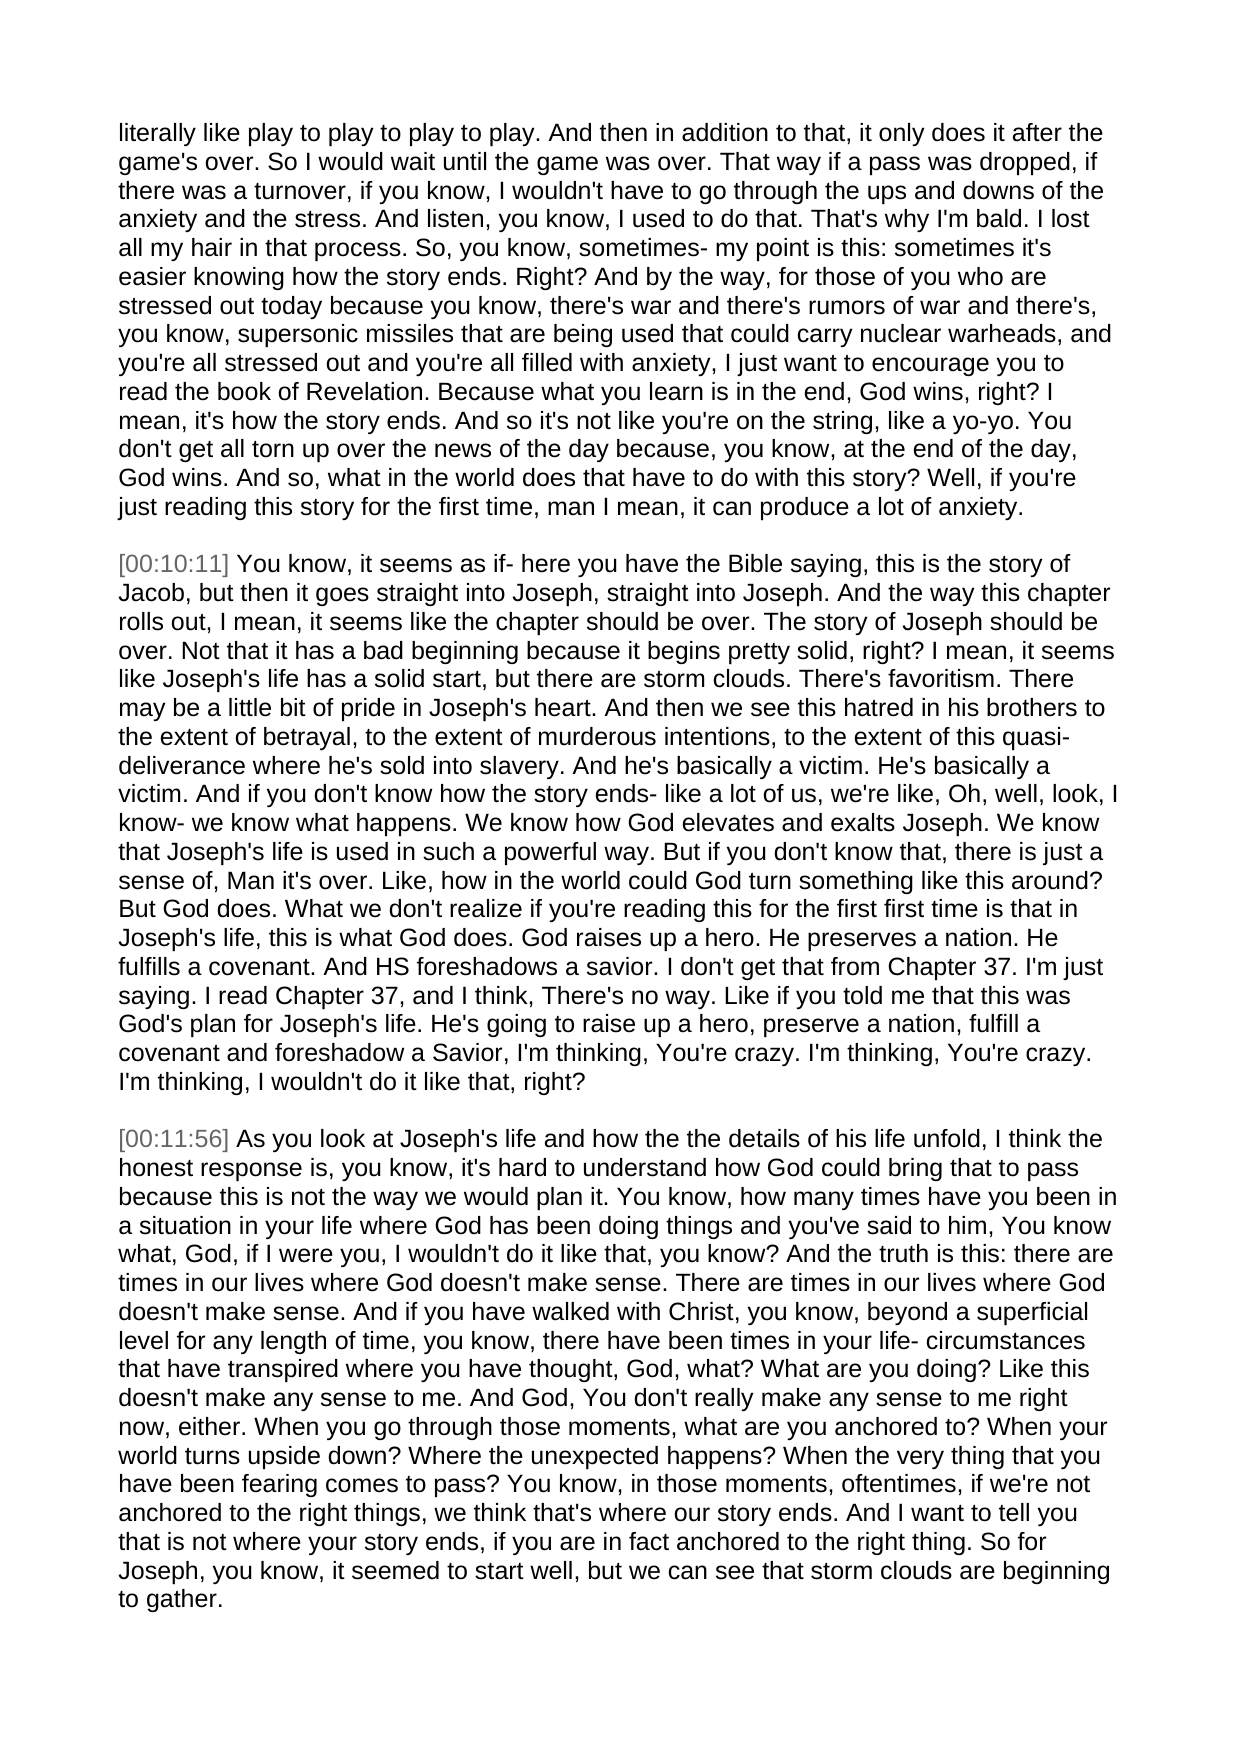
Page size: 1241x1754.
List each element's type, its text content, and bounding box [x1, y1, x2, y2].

text [00:10:11] You know, it seems as if- here you have the Bible saying, this is the story of Jacob, but then it goes straight into Joseph, straight into Joseph. And the way this chapter rolls out, I mean, it seems like the chapter should be over. The story of Joseph should be over. Not that it has a bad beginning because it begins pretty solid, right? I mean, it seems like Joseph's life has a solid start, but there are storm clouds. There's favoritism. There may be a little bit of pride in Joseph's heart. And then we see this hatred in his brothers to the extent of betrayal, to the extent of murderous intentions, to the extent of this quasi-deliverance where he's sold into slavery. And he's basically a victim. He's basically a victim. And if you don't know how the story ends- like a lot of us, we're like, Oh, well, look, I know- we know what happens. We know how God elevates and exalts Joseph. We know that Joseph's life is used in such a powerful way. But if you don't know that, there is just a sense of, Man it's over. Like, how in the world could God turn something like this around? But God does. What we don't realize if you're reading this for the first first time is that in Joseph's life, this is what God does. God raises up a hero. He preserves a nation. He fulfills a covenant. And HS foreshadows a savior. I don't get that from Chapter 37. I'm just saying. I read Chapter 37, and I think, There's no way. Like if you told me that this was God's plan for Joseph's life. He's going to raise up a hero, preserve a nation, fulfill a covenant and foreshadow a Savior, I'm thinking, You're crazy. I'm thinking, You're crazy. I'm thinking, I wouldn't do it like that, right? [118, 549, 1122, 1096]
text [118, 118, 1122, 521]
text [00:11:56] As you look at Joseph's life and how the the details of his life unfold, I think the honest response is, you know, it's hard to understand how God could bring that to pass because this is not the way we would plan it. You know, how many times have you been in a situation in your life where God has been doing things and you've said to him, You know what, God, if I were you, I wouldn't do it like that, you know? And the truth is this: there are times in our lives where God doesn't make sense. There are times in our lives where God doesn't make sense. And if you have walked with Christ, you know, beyond a superficial level for any length of time, you know, there have been times in your life- circumstances that have transpired where you have thought, God, what? What are you doing? Like this doesn't make any sense to me. And God, You don't really make any sense to me right now, either. When you go through those moments, what are you anchored to? When your world turns upside down? Where the unexpected happens? When the very thing that you have been fearing comes to pass? You know, in those moments, oftentimes, if we're not anchored to the right things, we think that's where our story ends. And I want to tell you that is not where your story ends, if you are in fact anchored to the right thing. So for Joseph, you know, it seemed to start well, but we can see that storm clouds are beginning to gather. [118, 1124, 1122, 1613]
